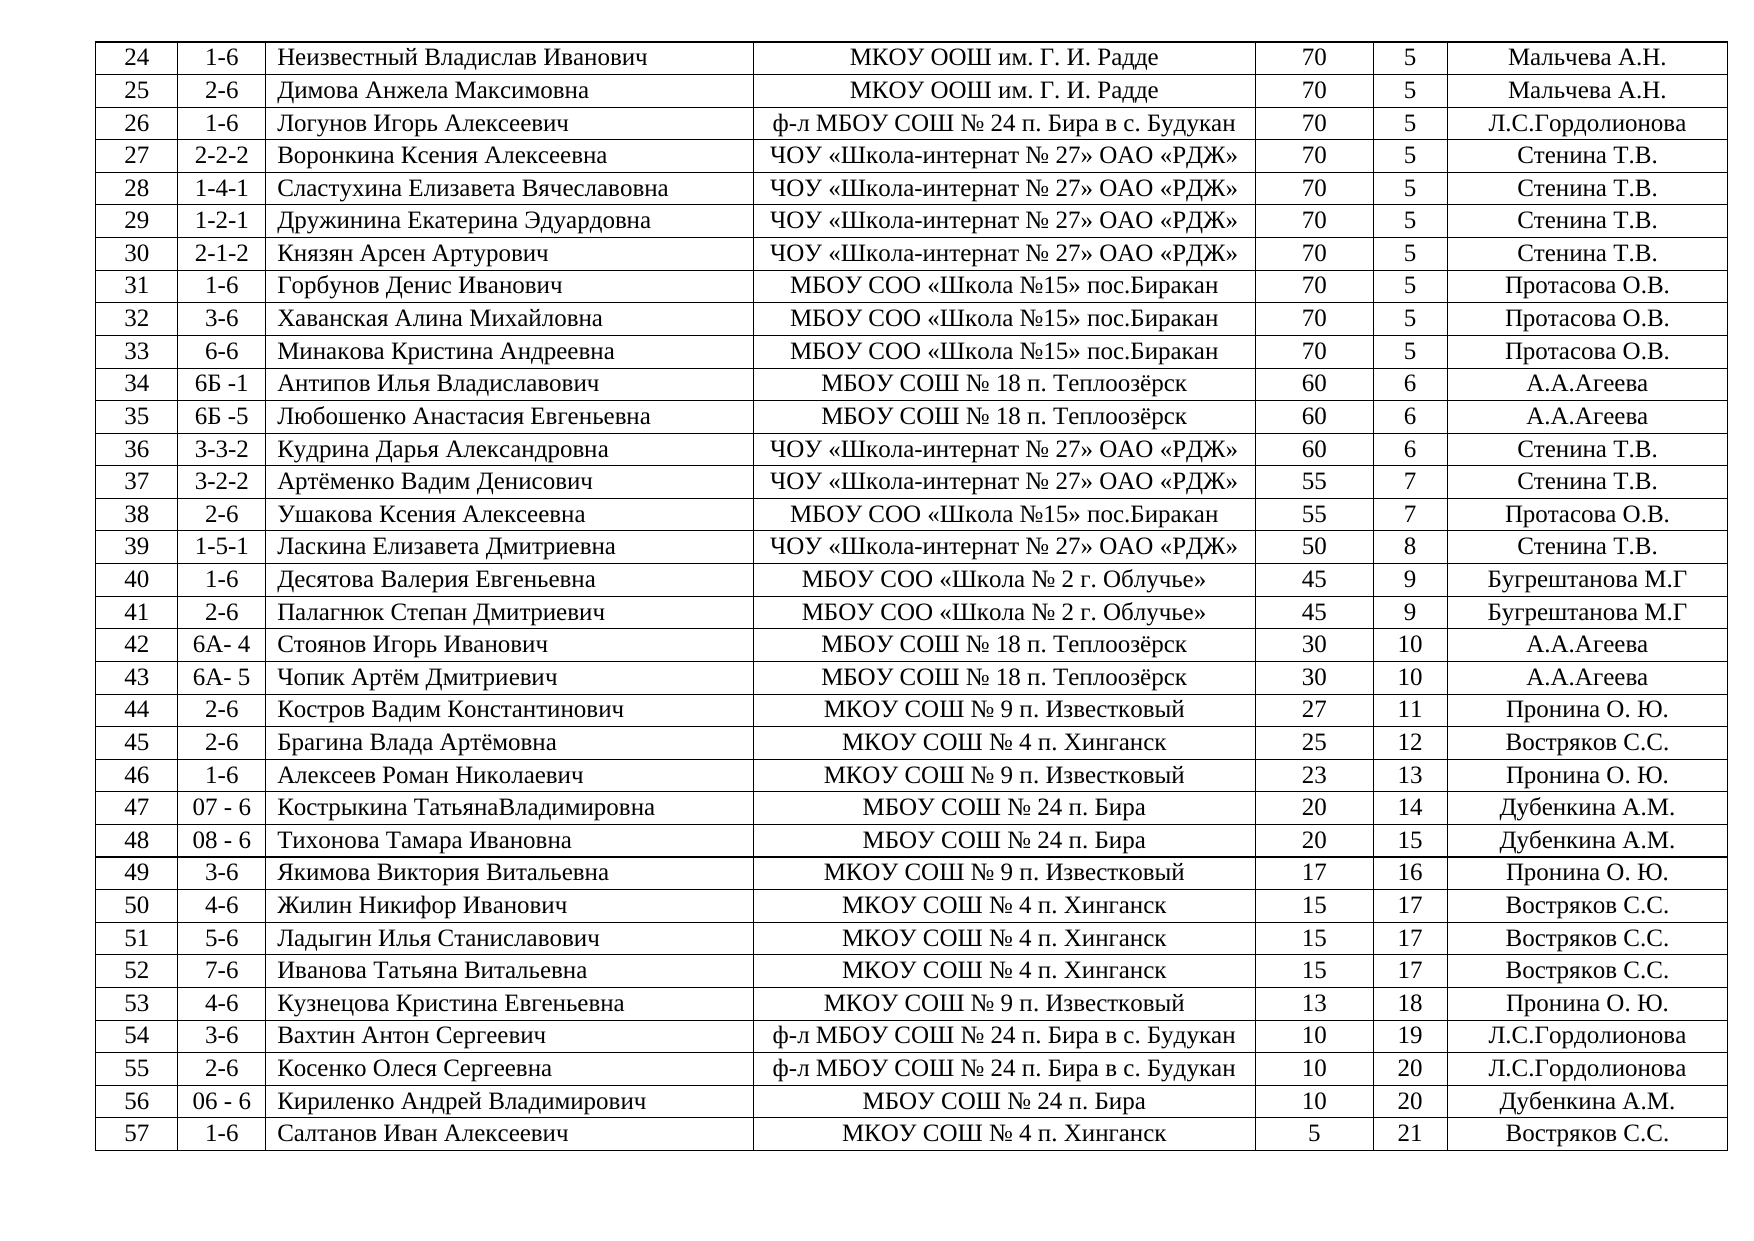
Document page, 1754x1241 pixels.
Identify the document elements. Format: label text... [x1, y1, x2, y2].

table_cell Л.С.Гордолионова [1448, 108, 1727, 139]
table_cell 52 [96, 955, 177, 987]
table_cell МКОУ ООШ им. Г. И. Радде [754, 43, 1255, 74]
table_cell 50 [96, 890, 177, 922]
table_cell 30 [1256, 662, 1373, 693]
table_cell Ушакова Ксения Алексеевна [266, 499, 753, 530]
table_cell 70 [1256, 336, 1373, 367]
table_cell 57 [96, 1118, 177, 1150]
table_cell 5 [1256, 1118, 1373, 1150]
table_cell 1-6 [178, 271, 265, 302]
table_cell 60 [1256, 369, 1373, 400]
table_cell 53 [96, 988, 177, 1019]
table_cell 5-6 [178, 923, 265, 954]
table_cell 27 [96, 140, 177, 172]
table_cell Минакова Кристина Андреевна [266, 336, 753, 367]
table_cell Салтанов Иван Алексеевич [266, 1118, 753, 1150]
table_cell Востряков С.С. [1448, 923, 1727, 954]
table_cell МБОУ СОО «Школа № 2 г. Облучье» [754, 597, 1255, 628]
table_cell Неизвестный Владислав Иванович [266, 43, 753, 74]
table_cell МКОУ СОШ № 9 п. Известковый [754, 760, 1255, 791]
table_cell 6 [1374, 369, 1447, 400]
table_cell 13 [1256, 988, 1373, 1019]
table_cell 15 [1256, 955, 1373, 987]
table_cell Брагина Влада Артёмовна [266, 727, 753, 759]
table_cell МБОУ СОШ № 24 п. Бира [754, 825, 1255, 856]
table_cell 46 [96, 760, 177, 791]
table_cell МБОУ СОО «Школа №15» пос.Биракан [754, 271, 1255, 302]
table_cell МБОУ СОО «Школа №15» пос.Биракан [754, 499, 1255, 530]
table_cell Антипов Илья Владиславович [266, 369, 753, 400]
table_cell А.А.Агеева [1448, 662, 1727, 693]
table_cell 49 [96, 858, 177, 889]
table_cell А.А.Агеева [1448, 369, 1727, 400]
table_cell 6 [1374, 401, 1447, 433]
table_cell 45 [1256, 564, 1373, 596]
table_cell Востряков С.С. [1448, 1118, 1727, 1150]
table_cell ЧОУ «Школа-интернат № 27» ОАО «РДЖ» [754, 205, 1255, 237]
table_cell Протасова О.В. [1448, 303, 1727, 335]
table_cell ЧОУ «Школа-интернат № 27» ОАО «РДЖ» [754, 238, 1255, 269]
table_cell Бугрештанова М.Г [1448, 564, 1727, 596]
table_cell 70 [1256, 43, 1373, 74]
table_cell 41 [96, 597, 177, 628]
table_cell ЧОУ «Школа-интернат № 27» ОАО «РДЖ» [754, 531, 1255, 563]
table_cell Сластухина Елизавета Вячеславовна [266, 173, 753, 204]
table_cell Ласкина Елизавета Дмитриевна [266, 531, 753, 563]
table_cell Востряков С.С. [1448, 890, 1727, 922]
table_cell 17 [1374, 955, 1447, 987]
table_cell 20 [1374, 1053, 1447, 1085]
table_cell Косенко Олеся Сергеевна [266, 1053, 753, 1085]
table_cell 7-6 [178, 955, 265, 987]
table_cell МКОУ СОШ № 4 п. Хинганск [754, 955, 1255, 987]
table_cell МБОУ СОШ № 18 п. Теплоозёрск [754, 401, 1255, 433]
table_cell ф-л МБОУ СОШ № 24 п. Бира в с. Будукан [754, 108, 1255, 139]
table_cell Л.С.Гордолионова [1448, 1053, 1727, 1085]
table_cell 1-6 [178, 1118, 265, 1150]
table_cell 1-6 [178, 108, 265, 139]
table_cell 50 [1256, 531, 1373, 563]
table_cell ЧОУ «Школа-интернат № 27» ОАО «РДЖ» [754, 173, 1255, 204]
table_cell МКОУ СОШ № 9 п. Известковый [754, 695, 1255, 726]
table_cell Пронина О. Ю. [1448, 858, 1727, 889]
table_cell Кузнецова Кристина Евгеньевна [266, 988, 753, 1019]
table_cell 21 [1374, 1118, 1447, 1150]
table_cell Стенина Т.В. [1448, 531, 1727, 563]
table_cell 25 [1256, 727, 1373, 759]
table_cell МКОУ СОШ № 4 п. Хинганск [754, 727, 1255, 759]
table_cell 9 [1374, 564, 1447, 596]
table_cell Кириленко Андрей Владимирович [266, 1086, 753, 1117]
table_cell 29 [96, 205, 177, 237]
table_cell 3-3-2 [178, 434, 265, 465]
table_cell 11 [1374, 695, 1447, 726]
table_cell Протасова О.В. [1448, 499, 1727, 530]
table_cell 12 [1374, 727, 1447, 759]
table_cell ЧОУ «Школа-интернат № 27» ОАО «РДЖ» [754, 434, 1255, 465]
table_cell Алексеев Роман Николаевич [266, 760, 753, 791]
table_cell 5 [1374, 205, 1447, 237]
table_cell 45 [1256, 597, 1373, 628]
table_cell А.А.Агеева [1448, 629, 1727, 661]
table_cell 6А- 5 [178, 662, 265, 693]
table_cell Пронина О. Ю. [1448, 988, 1727, 1019]
table_cell 70 [1256, 75, 1373, 107]
table_cell Пронина О. Ю. [1448, 760, 1727, 791]
table_cell Востряков С.С. [1448, 955, 1727, 987]
table_cell 06 - 6 [178, 1086, 265, 1117]
table_cell Дубенкина А.М. [1448, 825, 1727, 856]
table_cell 31 [96, 271, 177, 302]
table_cell 37 [96, 466, 177, 498]
table_cell 16 [1374, 858, 1447, 889]
table_cell 6 [1374, 434, 1447, 465]
table_cell МБОУ СОО «Школа №15» пос.Биракан [754, 336, 1255, 367]
table_cell 3-2-2 [178, 466, 265, 498]
table_cell 36 [96, 434, 177, 465]
table_cell Якимова Виктория Витальевна [266, 858, 753, 889]
table_cell МКОУ ООШ им. Г. И. Радде [754, 75, 1255, 107]
table_cell 5 [1374, 303, 1447, 335]
table_cell 3-6 [178, 1021, 265, 1052]
table_cell Дружинина Екатерина Эдуардовна [266, 205, 753, 237]
table_cell 70 [1256, 205, 1373, 237]
table_cell 47 [96, 792, 177, 824]
table_cell 18 [1374, 988, 1447, 1019]
table_cell 35 [96, 401, 177, 433]
table_cell ЧОУ «Школа-интернат № 27» ОАО «РДЖ» [754, 140, 1255, 172]
table_cell 6А- 4 [178, 629, 265, 661]
table_cell 48 [96, 825, 177, 856]
table_cell 44 [96, 695, 177, 726]
table_cell Любошенко Анастасия Евгеньевна [266, 401, 753, 433]
table_cell Стенина Т.В. [1448, 238, 1727, 269]
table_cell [754, 1118, 1255, 1150]
table_cell 60 [1256, 434, 1373, 465]
table_cell 1-4-1 [178, 173, 265, 204]
table_cell 2-6 [178, 499, 265, 530]
table_cell МБОУ СОШ № 18 п. Теплоозёрск [754, 369, 1255, 400]
table_cell 23 [1256, 760, 1373, 791]
table_cell Бугрештанова М.Г [1448, 597, 1727, 628]
table_cell Востряков С.С. [1448, 727, 1727, 759]
table_cell 17 [1374, 890, 1447, 922]
table_cell МКОУ СОШ № 4 п. Хинганск [754, 890, 1255, 922]
table_cell 2-6 [178, 597, 265, 628]
table_cell Ладыгин Илья Станиславович [266, 923, 753, 954]
table_cell Хаванская Алина Михайловна [266, 303, 753, 335]
table_cell 3-6 [178, 858, 265, 889]
table_cell 1-5-1 [178, 531, 265, 563]
table_cell 6-6 [178, 336, 265, 367]
table_cell 1-6 [178, 43, 265, 74]
table_cell Стенина Т.В. [1448, 173, 1727, 204]
table_cell 51 [96, 923, 177, 954]
table_cell 10 [1256, 1086, 1373, 1117]
table_cell 4-6 [178, 988, 265, 1019]
table_cell ф-л МБОУ СОШ № 24 п. Бира в с. Будукан [754, 1053, 1255, 1085]
table_cell Десятова Валерия Евгеньевна [266, 564, 753, 596]
table_cell Стенина Т.В. [1448, 434, 1727, 465]
table_cell 5 [1374, 108, 1447, 139]
table_cell 19 [1374, 1021, 1447, 1052]
table_cell 2-6 [178, 1053, 265, 1085]
table_cell 20 [1374, 1086, 1447, 1117]
table_cell 70 [1256, 173, 1373, 204]
table_cell Воронкина Ксения Алексеевна [266, 140, 753, 172]
table_cell 56 [96, 1086, 177, 1117]
table_cell 32 [96, 303, 177, 335]
table_cell 42 [96, 629, 177, 661]
table_cell 54 [96, 1021, 177, 1052]
table_cell 70 [1256, 140, 1373, 172]
table_cell 7 [1374, 499, 1447, 530]
table_cell 10 [1374, 662, 1447, 693]
table_cell 55 [1256, 466, 1373, 498]
table_cell 5 [1374, 238, 1447, 269]
table_cell 70 [1256, 303, 1373, 335]
table_cell МБОУ СОШ № 24 п. Бира [754, 1086, 1255, 1117]
table_cell МКОУ СОШ № 9 п. Известковый [754, 988, 1255, 1019]
table_cell 40 [96, 564, 177, 596]
table_cell 8 [1374, 531, 1447, 563]
table_cell 15 [1256, 890, 1373, 922]
table_cell 17 [1256, 858, 1373, 889]
table_cell Стенина Т.В. [1448, 205, 1727, 237]
table_cell 9 [1374, 597, 1447, 628]
table_cell Дубенкина А.М. [1448, 1086, 1727, 1117]
table_cell Вахтин Антон Сергеевич [266, 1021, 753, 1052]
table_cell 08 - 6 [178, 825, 265, 856]
table_cell 15 [1256, 923, 1373, 954]
table_cell 34 [96, 369, 177, 400]
table_cell 2-1-2 [178, 238, 265, 269]
table_cell 60 [1256, 401, 1373, 433]
table_cell МКОУ СОШ № 9 п. Известковый [754, 858, 1255, 889]
table_cell 2-2-2 [178, 140, 265, 172]
table_cell 5 [1374, 43, 1447, 74]
table_cell Кудрина Дарья Александровна [266, 434, 753, 465]
table_cell 14 [1374, 792, 1447, 824]
table_cell Дубенкина А.М. [1448, 792, 1727, 824]
table_cell 38 [96, 499, 177, 530]
table_cell 2-6 [178, 75, 265, 107]
table_cell 55 [96, 1053, 177, 1085]
table_cell Костров Вадим Константинович [266, 695, 753, 726]
table_cell 15 [1374, 825, 1447, 856]
table_cell ф-л МБОУ СОШ № 24 п. Бира в с. Будукан [754, 1021, 1255, 1052]
table_cell Стоянов Игорь Иванович [266, 629, 753, 661]
table_cell 30 [1256, 629, 1373, 661]
table_cell 5 [1374, 336, 1447, 367]
table_cell 6Б -1 [178, 369, 265, 400]
table_cell 28 [96, 173, 177, 204]
table_cell 10 [1374, 629, 1447, 661]
table_cell 27 [1256, 695, 1373, 726]
table_cell 45 [96, 727, 177, 759]
table_cell 4-6 [178, 890, 265, 922]
table_cell ЧОУ «Школа-интернат № 27» ОАО «РДЖ» [754, 466, 1255, 498]
table_cell 10 [1256, 1021, 1373, 1052]
table_cell 5 [1374, 75, 1447, 107]
table_cell 55 [1256, 499, 1373, 530]
table_cell Димова Анжела Максимовна [266, 75, 753, 107]
table_cell Палагнюк Степан Дмитриевич [266, 597, 753, 628]
table_cell 1-6 [178, 760, 265, 791]
table_cell 25 [96, 75, 177, 107]
table_cell МБОУ СОШ № 24 п. Бира [754, 792, 1255, 824]
table_cell МБОУ СОШ № 18 п. Теплоозёрск [754, 629, 1255, 661]
table_cell 70 [1256, 108, 1373, 139]
table_cell 1-2-1 [178, 205, 265, 237]
table_cell Стенина Т.В. [1448, 140, 1727, 172]
table_cell 07 - 6 [178, 792, 265, 824]
table_cell Л.С.Гордолионова [1448, 1021, 1727, 1052]
table_cell 5 [1374, 173, 1447, 204]
table_cell 10 [1256, 1053, 1373, 1085]
table_cell Стенина Т.В. [1448, 466, 1727, 498]
table_cell 20 [1256, 825, 1373, 856]
table_cell 43 [96, 662, 177, 693]
table_cell 70 [1256, 271, 1373, 302]
table_cell МБОУ СОО «Школа № 2 г. Облучье» [754, 564, 1255, 596]
table_cell Мальчева А.Н. [1448, 43, 1727, 74]
table_cell 5 [1374, 271, 1447, 302]
table_cell МБОУ СОШ № 18 п. Теплоозёрск [754, 662, 1255, 693]
table_cell Иванова Татьяна Витальевна [266, 955, 753, 987]
table_cell 20 [1256, 792, 1373, 824]
table_cell 3-6 [178, 303, 265, 335]
table_cell Жилин Никифор Иванович [266, 890, 753, 922]
table_cell Чопик Артём Дмитриевич [266, 662, 753, 693]
table_cell 13 [1374, 760, 1447, 791]
table_cell Пронина О. Ю. [1448, 695, 1727, 726]
table_cell Тихонова Тамара Ивановна [266, 825, 753, 856]
table_cell Логунов Игорь Алексеевич [266, 108, 753, 139]
table_cell Мальчева А.Н. [1448, 75, 1727, 107]
table_cell Кострыкина ТатьянаВладимировна [266, 792, 753, 824]
table_cell 5 [1374, 140, 1447, 172]
table_cell 26 [96, 108, 177, 139]
table_cell А.А.Агеева [1448, 401, 1727, 433]
table_cell 24 [96, 43, 177, 74]
table_cell Артёменко Вадим Денисович [266, 466, 753, 498]
table_cell Горбунов Денис Иванович [266, 271, 753, 302]
table_cell 2-6 [178, 695, 265, 726]
table_cell 70 [1256, 238, 1373, 269]
table_cell Протасова О.В. [1448, 271, 1727, 302]
table_cell 2-6 [178, 727, 265, 759]
table_cell 6Б -5 [178, 401, 265, 433]
table_cell 1-6 [178, 564, 265, 596]
table_cell 7 [1374, 466, 1447, 498]
table_cell Протасова О.В. [1448, 336, 1727, 367]
table_cell Князян Арсен Артурович [266, 238, 753, 269]
table_cell 33 [96, 336, 177, 367]
table_cell 17 [1374, 923, 1447, 954]
table_cell 39 [96, 531, 177, 563]
table_cell 30 [96, 238, 177, 269]
table_cell МКОУ СОШ № 4 п. Хинганск [754, 923, 1255, 954]
table_cell МБОУ СОО «Школа №15» пос.Биракан [754, 303, 1255, 335]
